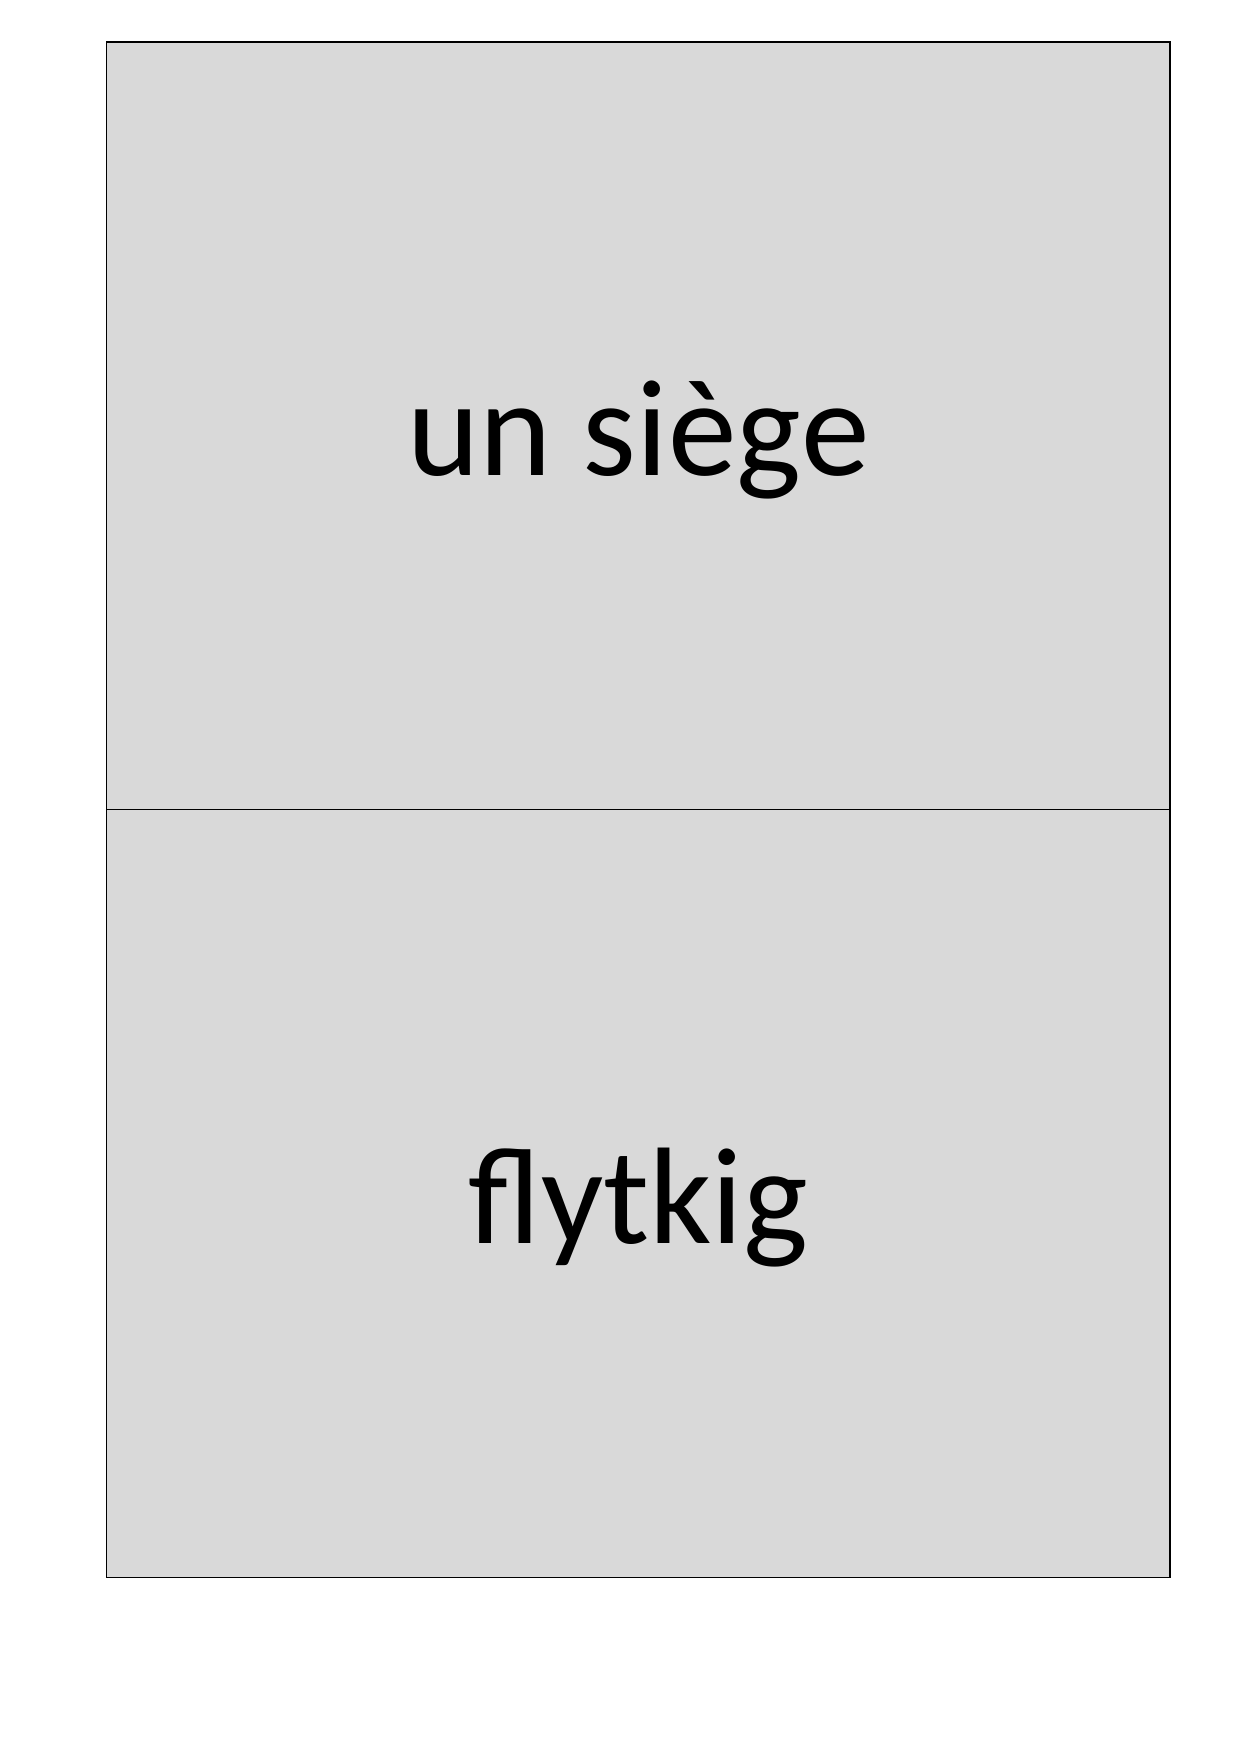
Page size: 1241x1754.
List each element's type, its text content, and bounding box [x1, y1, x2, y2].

table_cell un siège [107, 43, 1169, 809]
table_cell flytkig [107, 810, 1169, 1577]
